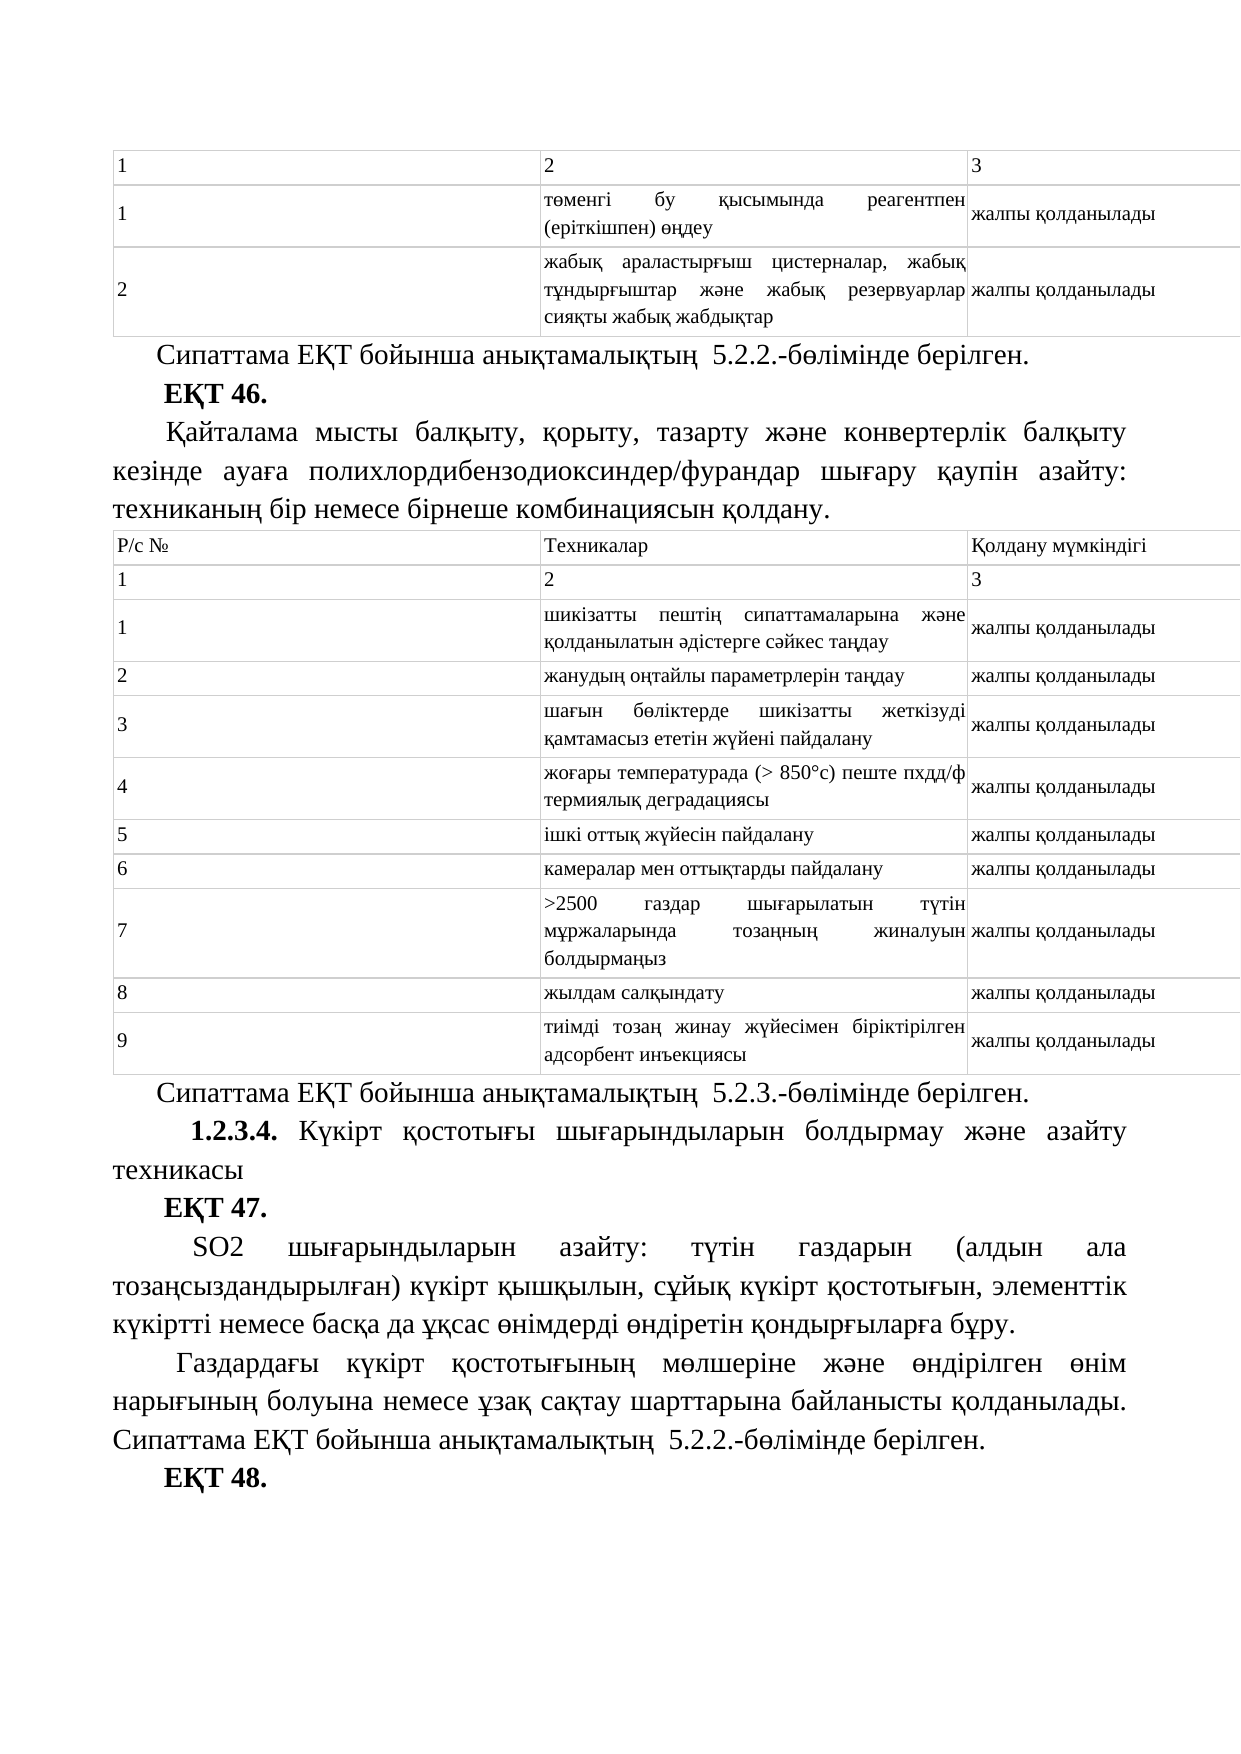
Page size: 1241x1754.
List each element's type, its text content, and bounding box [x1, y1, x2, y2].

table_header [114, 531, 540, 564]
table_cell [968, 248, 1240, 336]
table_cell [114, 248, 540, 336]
text Қайталама мысты балқыту, қорыту, тазарту және конвертерлік балқыту кезінде ауаға полихлордибензодиоксиндер/фурандар шығару қаупін азайту: техниканың бір немесе бірнеше комбинациясын қолдану. [112, 414, 1128, 525]
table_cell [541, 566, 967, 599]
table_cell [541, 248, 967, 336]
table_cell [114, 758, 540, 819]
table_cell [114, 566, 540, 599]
text Сипаттама ЕҚТ бойынша анықтамалықтың 5.2.3.-бөлімінде берілген. [112, 1075, 1128, 1108]
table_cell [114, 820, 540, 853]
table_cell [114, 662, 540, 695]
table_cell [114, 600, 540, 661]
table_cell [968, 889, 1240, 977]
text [112, 337, 1128, 371]
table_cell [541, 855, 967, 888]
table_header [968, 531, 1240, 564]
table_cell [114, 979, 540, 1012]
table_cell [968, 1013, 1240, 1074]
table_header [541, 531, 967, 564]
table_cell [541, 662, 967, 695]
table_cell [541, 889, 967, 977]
text SO2 шығарындыларын азайту: түтін газдарын (алдын ала тозаңсыздандырылған) күкірт қышқылын, сұйық күкірт қостотығын, элементтік күкіртті немесе басқа да ұқсас өнімдерді өндіретін қондырғыларға бұру. [112, 1229, 1128, 1340]
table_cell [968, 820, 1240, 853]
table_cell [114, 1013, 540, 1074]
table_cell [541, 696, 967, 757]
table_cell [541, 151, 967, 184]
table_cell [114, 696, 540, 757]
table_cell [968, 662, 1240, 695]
text ЕҚТ 46. [112, 376, 1128, 409]
text Газдардағы күкірт қостотығының мөлшеріне және өндірілген өнім нарығының болуына немесе ұзақ сақтау шарттарына байланысты қолданылады. Сипаттама ЕҚТ бойынша анықтамалықтың 5.2.2.-бөлімінде берілген. [112, 1345, 1128, 1455]
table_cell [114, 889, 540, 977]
text ЕҚТ 48. [112, 1460, 1128, 1494]
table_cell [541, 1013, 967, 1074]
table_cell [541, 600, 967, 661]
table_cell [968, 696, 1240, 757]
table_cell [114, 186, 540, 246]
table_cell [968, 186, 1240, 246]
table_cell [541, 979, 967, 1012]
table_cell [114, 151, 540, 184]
text ЕҚТ 47. [112, 1191, 1128, 1224]
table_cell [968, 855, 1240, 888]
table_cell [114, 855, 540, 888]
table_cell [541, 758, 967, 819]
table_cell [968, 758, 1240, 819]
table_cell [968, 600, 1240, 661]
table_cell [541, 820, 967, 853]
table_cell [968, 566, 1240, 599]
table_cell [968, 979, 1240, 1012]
text 1.2.3.4. Күкірт қостотығы шығарындыларын болдырмау және азайту техникасы [112, 1113, 1128, 1186]
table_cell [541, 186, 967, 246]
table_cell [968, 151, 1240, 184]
